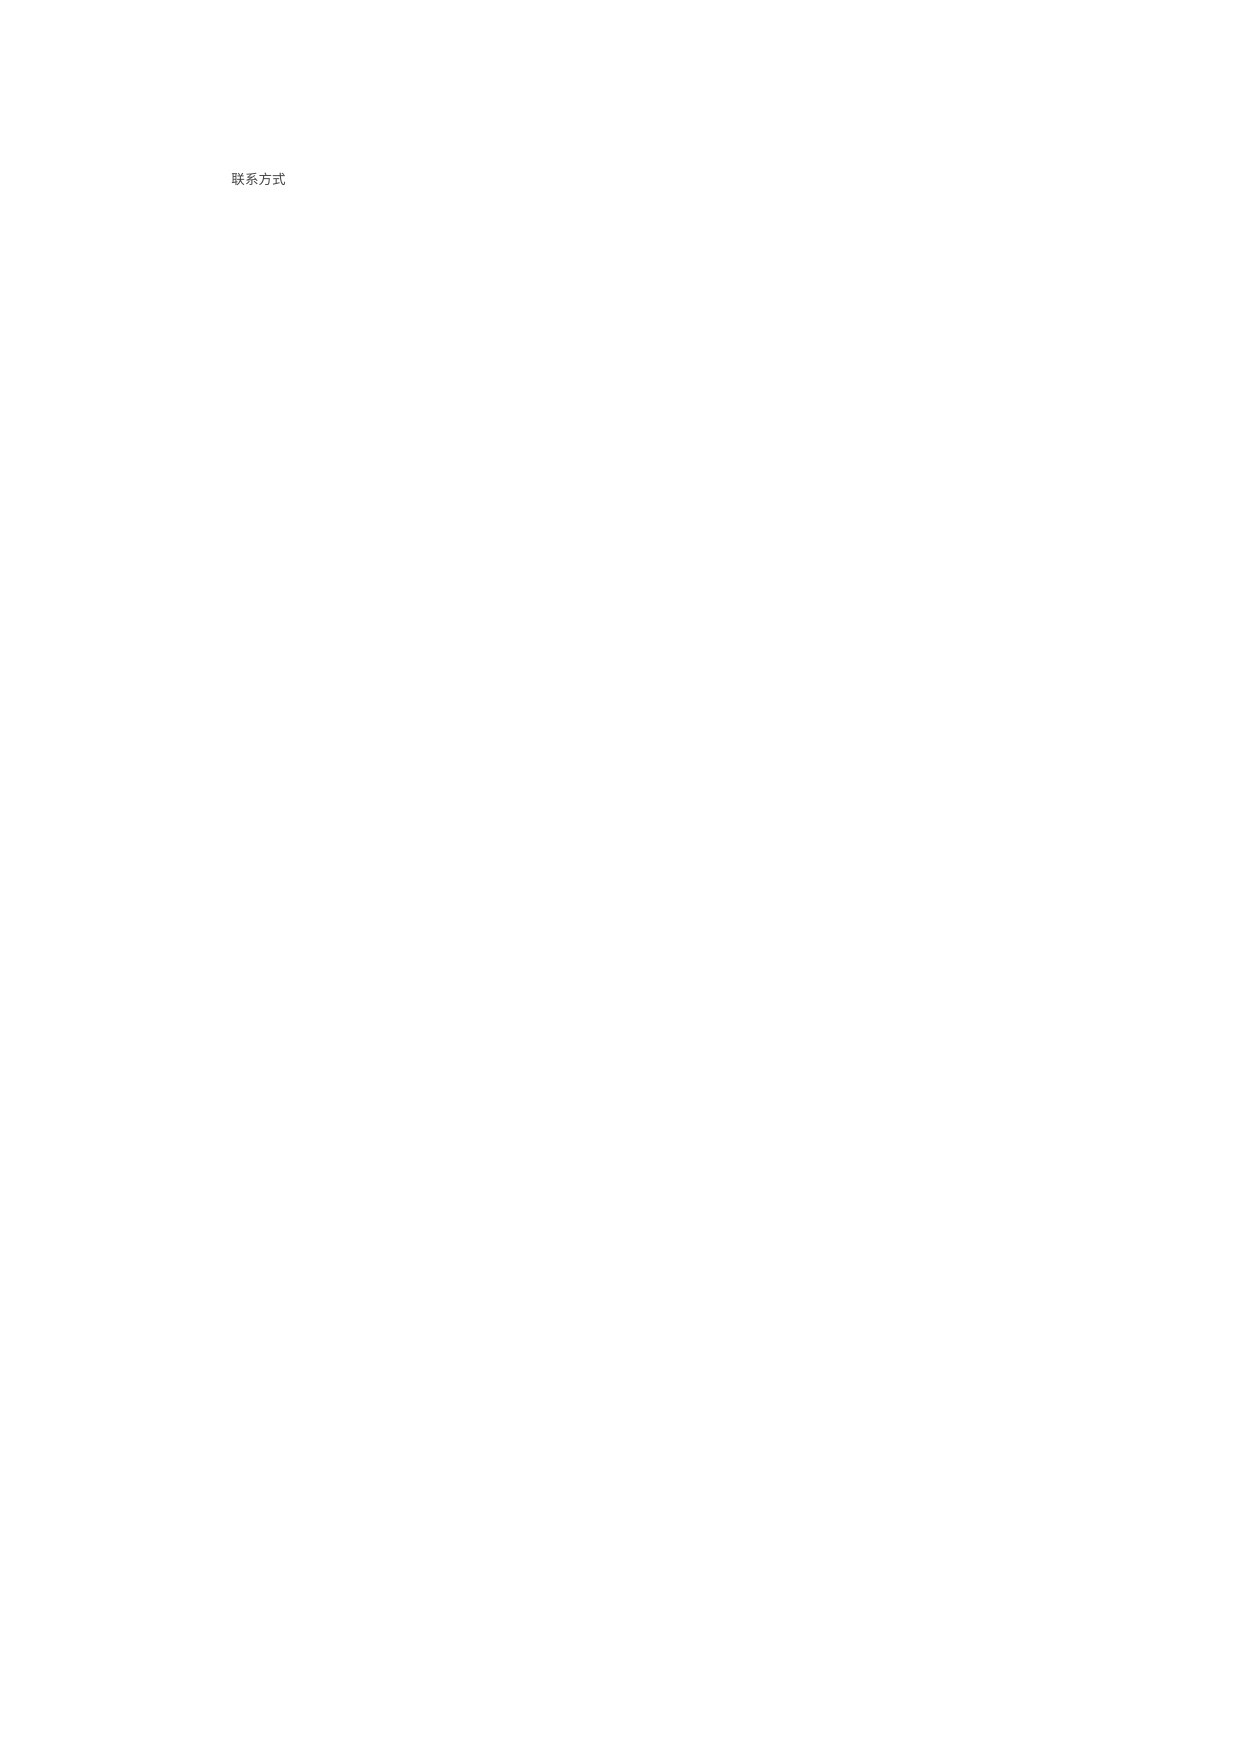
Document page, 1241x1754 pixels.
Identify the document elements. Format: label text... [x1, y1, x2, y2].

text 联系方式 [187, 162, 1053, 194]
